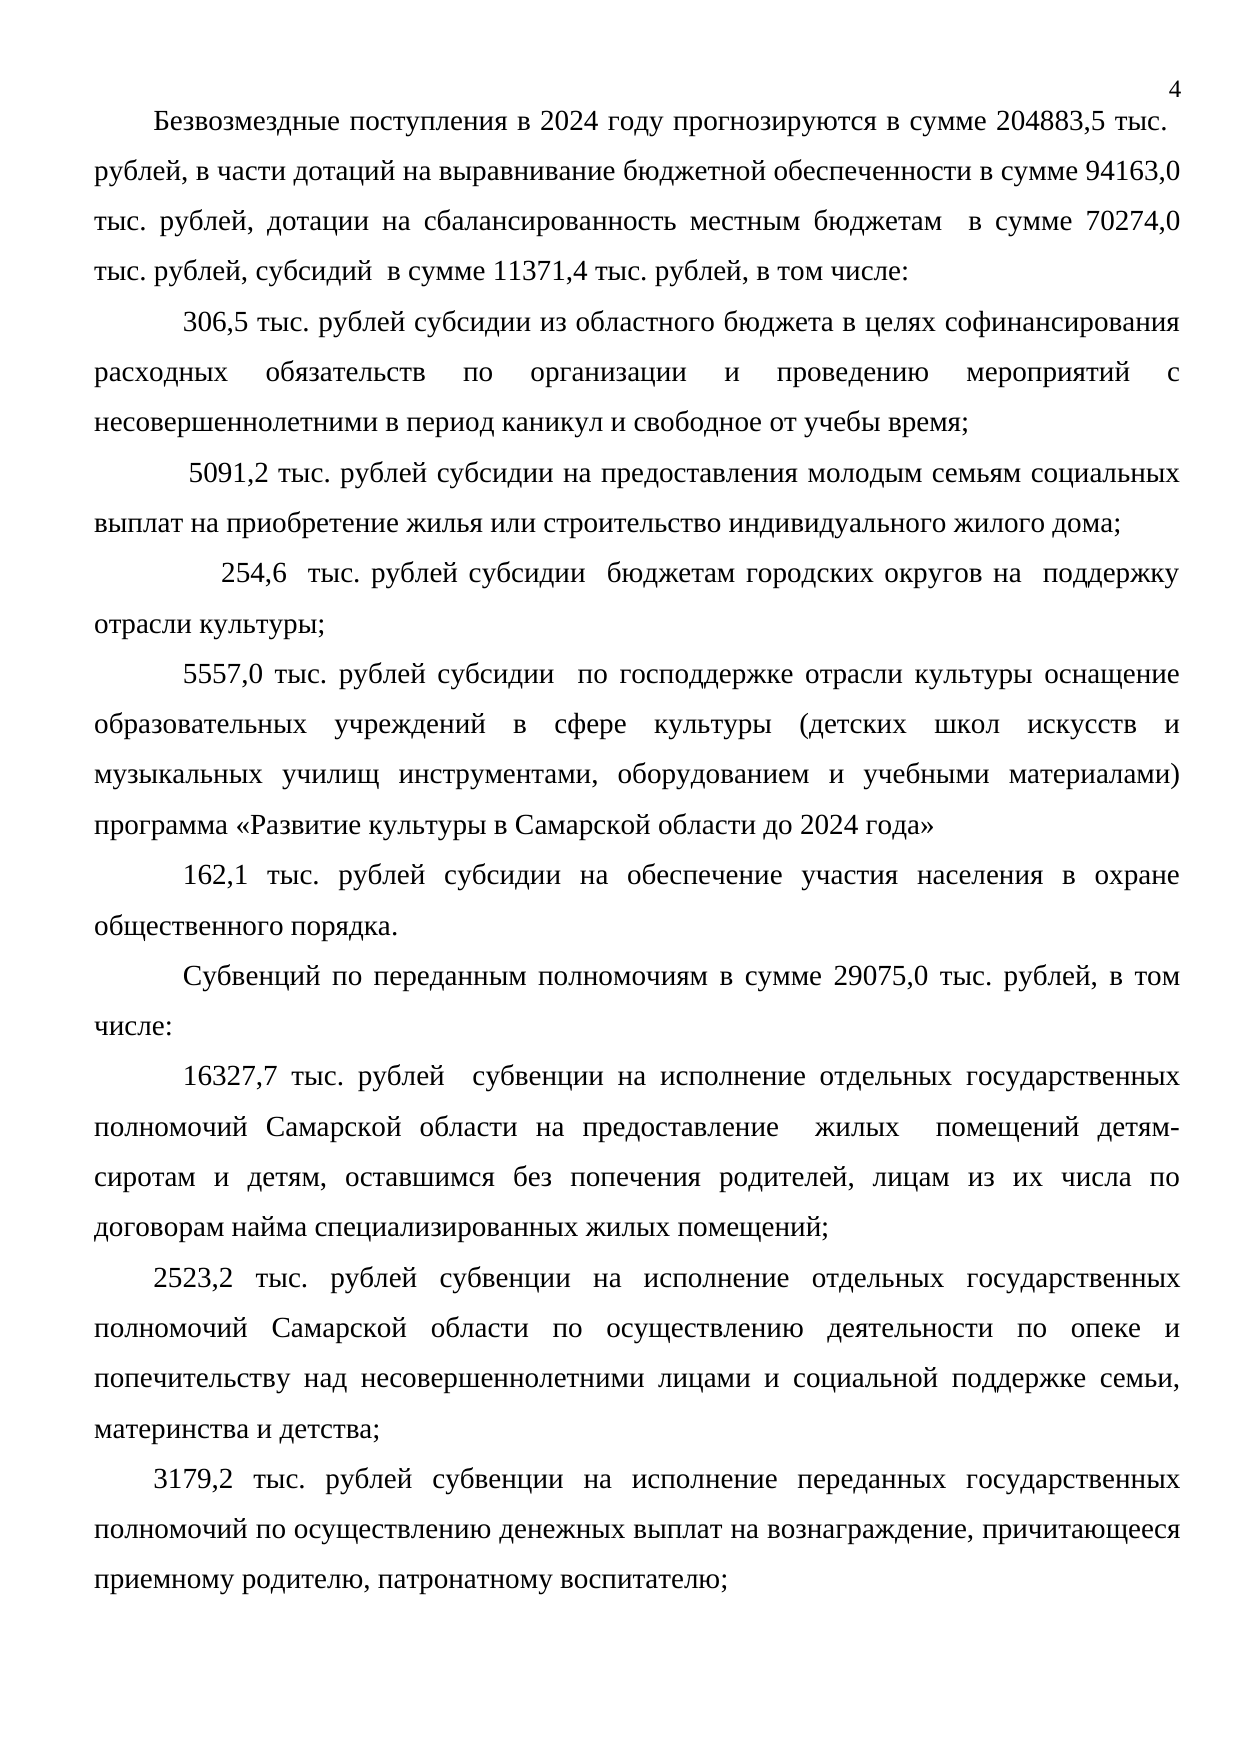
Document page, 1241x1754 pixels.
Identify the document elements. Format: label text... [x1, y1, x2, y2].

text 16327,7 тыс. рублей субвенции на исполнение отдельных государственных полномочий Самарской области на предоставление жилых помещений детям-сиротам и детям, оставшимся без попечения родителей, лицам из их числа по договорам найма специализированных жилых помещений; [94, 1058, 1181, 1243]
text 254,6 тыс. рублей субсидии бюджетам городских округов на поддержку отрасли культуры; [94, 555, 1181, 639]
text 3179,2 тыс. рублей субвенции на исполнение переданных государственных полномочий по осуществлению денежных выплат на вознаграждение, причитающееся приемному родителю, патронатному воспитателю; [94, 1461, 1181, 1595]
text 2523,2 тыс. рублей субвенции на исполнение отдельных государственных полномочий Самарской области по осуществлению деятельности по опеке и попечительству над несовершеннолетними лицами и социальной поддержке семьи, материнства и детства; [94, 1260, 1181, 1444]
text 5557,0 тыс. рублей субсидии по господдержке отрасли культуры оснащение образовательных учреждений в сфере культуры (детских школ искусств и музыкальных училищ инструментами, оборудованием и учебными материалами) программа «Развитие культуры в Самарской области до 2024 года» [94, 656, 1181, 841]
text 306,5 тыс. рублей субсидии из областного бюджета в целях софинансирования расходных обязательств по организации и проведению мероприятий с несовершеннолетними в период каникул и свободное от учебы время; [94, 304, 1181, 438]
text 5091,2 тыс. рублей субсидии на предоставления молодым семьям социальных выплат на приобретение жилья или строительство индивидуального жилого дома; [94, 455, 1181, 539]
text Безвозмездные поступления в 2024 году прогнозируются в сумме 204883,5 тыс. рублей, в части дотаций на выравнивание бюджетной обеспеченности в сумме 94163,0 тыс. рублей, дотации на сбалансированность местным бюджетам в сумме 70274,0 тыс. рублей, субсидий в сумме 11371,4 тыс. рублей, в том числе: [94, 103, 1181, 287]
text 162,1 тыс. рублей субсидии на обеспечение участия населения в охране общественного порядка. [94, 857, 1181, 941]
text Субвенций по переданным полномочиям в сумме 29075,0 тыс. рублей, в том числе: [94, 958, 1181, 1042]
